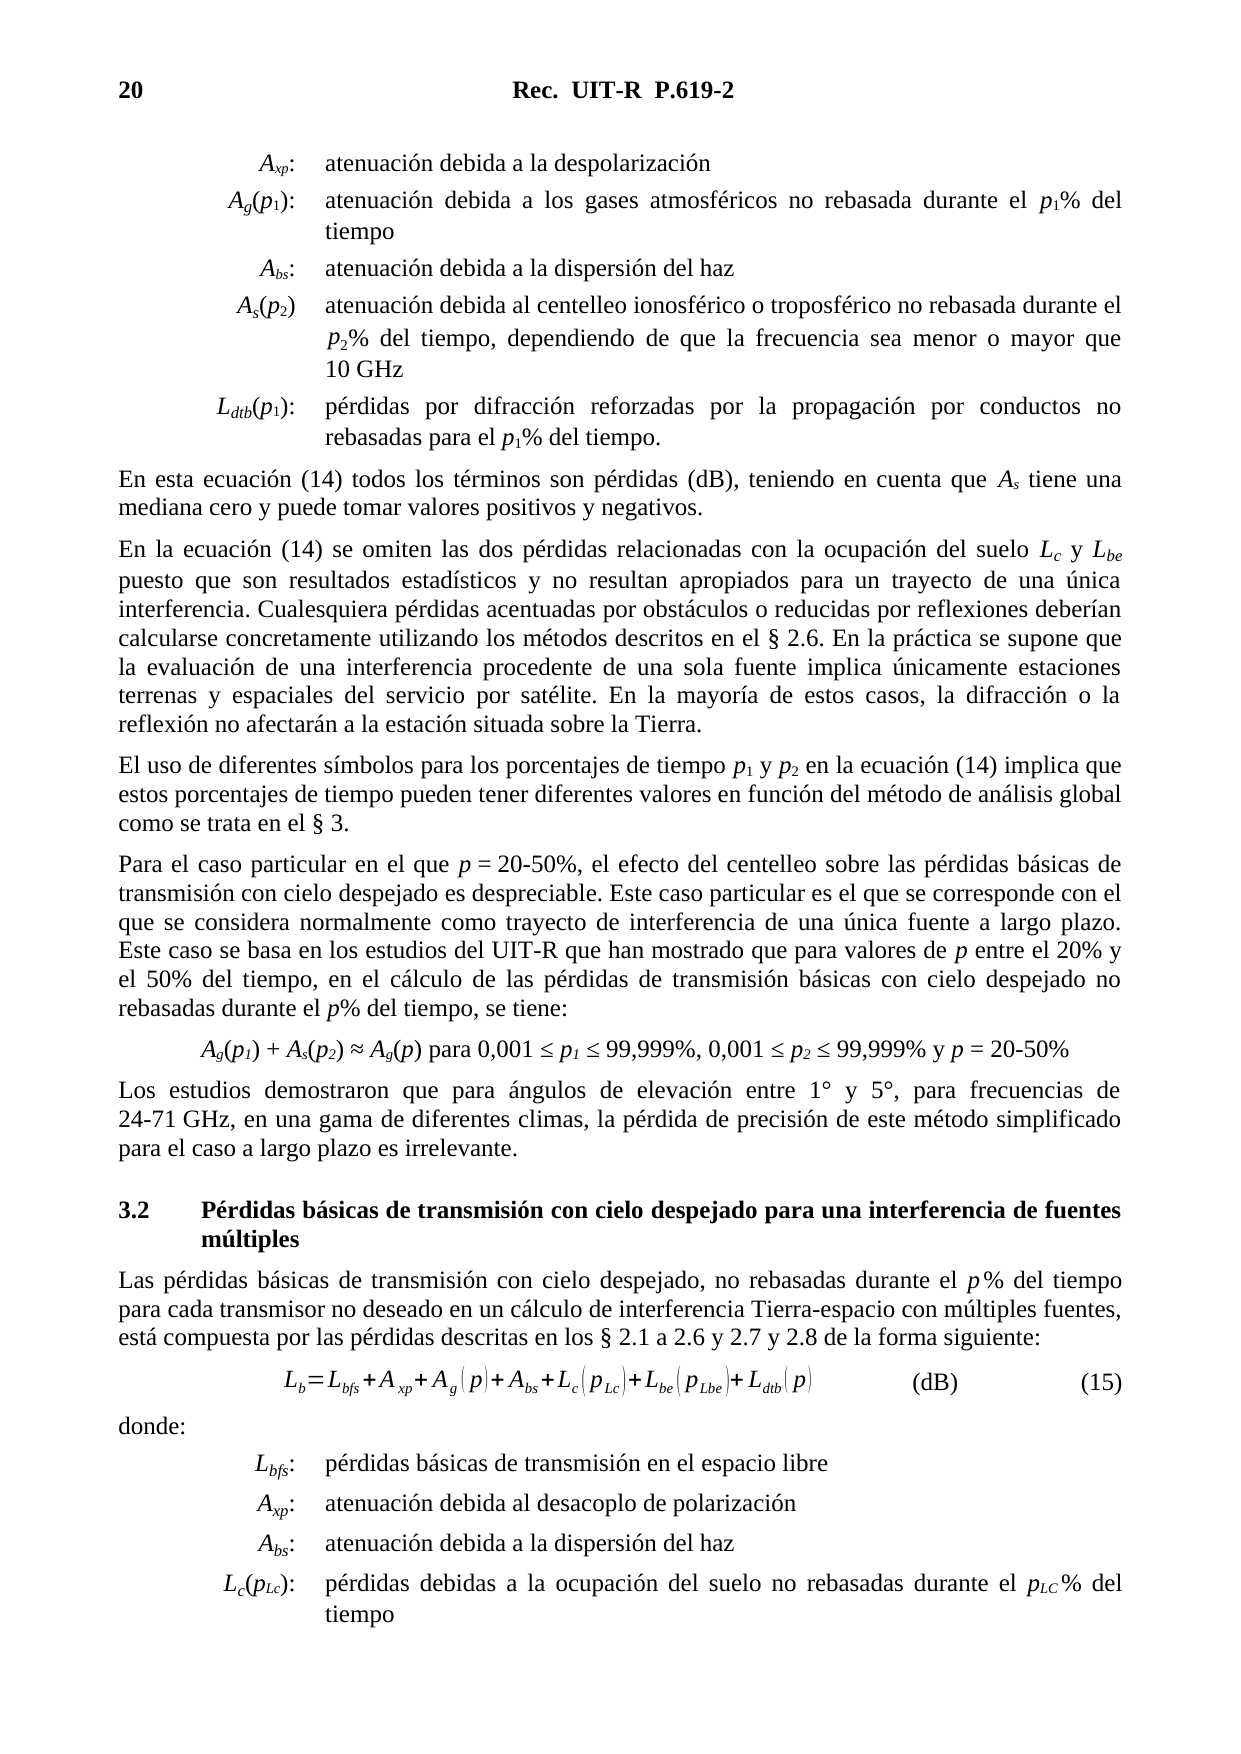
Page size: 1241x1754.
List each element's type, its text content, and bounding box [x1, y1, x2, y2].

text Axp: atenuación debida al desacoplo de polarización [118, 1488, 1122, 1519]
text Ag(p1) + As(p2) ≈ Ag(p) para 0,001 ≤ p1 ≤ 99,999%, 0,001 ≤ p2 ≤ 99,999% y p = 20-50% [118, 1034, 1122, 1063]
text Lbfs: pérdidas básicas de transmisión en el espacio libre [118, 1448, 1122, 1479]
text Para el caso particular en el que p = 20-50%, el efecto del centelleo sobre las pérdidas básicas de transmisión con cielo despejado es despreciable. Este caso particular es el que se corresponde con el que se considera normalmente como trayecto de interferencia de una única fuente a largo plazo. Este caso se basa en los estudios del UIT-R que han mostrado que para valores de p entre el 20% y el 50% del tiempo, en el cálculo de las pérdidas de transmisión básicas con cielo despejado no rebasadas durante el p% del tiempo, se tiene: [118, 849, 1122, 1022]
subtitle 3.2 Pérdidas básicas de transmisión con cielo despejado para una interferencia de fuentes múltiples [118, 1195, 1122, 1252]
text En esta ecuación (14) todos los términos son pérdidas (dB), teniendo en cuenta que As tiene una mediana cero y puede tomar valores positivos y negativos. [118, 464, 1122, 521]
text (dB) (15) [118, 1364, 1122, 1398]
text donde: [118, 1411, 1122, 1439]
text Ldtb(p1): pérdidas por difracción reforzadas por la propagación por conductos no rebasadas para el p1% del tiempo. [118, 391, 1122, 451]
text Abs: atenuación debida a la dispersión del haz [118, 1528, 1122, 1559]
text Ag(p1): atenuación debida a los gases atmosféricos no rebasada durante el p1% del tiempo [118, 185, 1122, 245]
text En la ecuación (14) se omiten las dos pérdidas relacionadas con la ocupación del suelo Lc y Lbe puesto que son resultados estadísticos y no resultan apropiados para un trayecto de una única interferencia. Cualesquiera pérdidas acentuadas por obstáculos o reducidas por reflexiones deberían calcularse concretamente utilizando los métodos descritos en el § 2.6. En la práctica se supone que la evaluación de una interferencia procedente de una sola fuente implica únicamente estaciones terrenas y espaciales del servicio por satélite. En la mayoría de estos casos, la difracción o la reflexión no afectarán a la estación situada sobre la Tierra. [118, 534, 1122, 738]
text Axp: atenuación debida a la despolarización [118, 148, 1122, 176]
text El uso de diferentes símbolos para los porcentajes de tiempo p1 y p2 en la ecuación (14) implica que estos porcentajes de tiempo pueden tener diferentes valores en función del método de análisis global como se trata en el § 3. [118, 750, 1122, 837]
text Abs: atenuación debida a la dispersión del haz [118, 253, 1122, 282]
text Las pérdidas básicas de transmisión con cielo despejado, no rebasadas durante el p % del tiempo para cada transmisor no deseado en un cálculo de interferencia Tierra-espacio con múltiples fuentes, está compuesta por las pérdidas descritas en los § 2.1 a 2.6 y 2.7 y 2.8 de la forma siguiente: [118, 1265, 1122, 1351]
text As(p2) atenuación debida al centelleo ionosférico o troposférico no rebasada durante el % del tiempo, dependiendo de que la frecuencia sea menor o mayor que 10 GHz [118, 291, 1122, 382]
text Los estudios demostraron que para ángulos de elevación entre 1° y 5°, para frecuencias de 24-71 GHz, en una gama de diferentes climas, la pérdida de precisión de este método simplificado para el caso a largo plazo es irrelevante. [118, 1075, 1122, 1162]
text Lc(pLc): pérdidas debidas a la ocupación del suelo no rebasadas durante el pLC % del tiempo [118, 1568, 1122, 1628]
